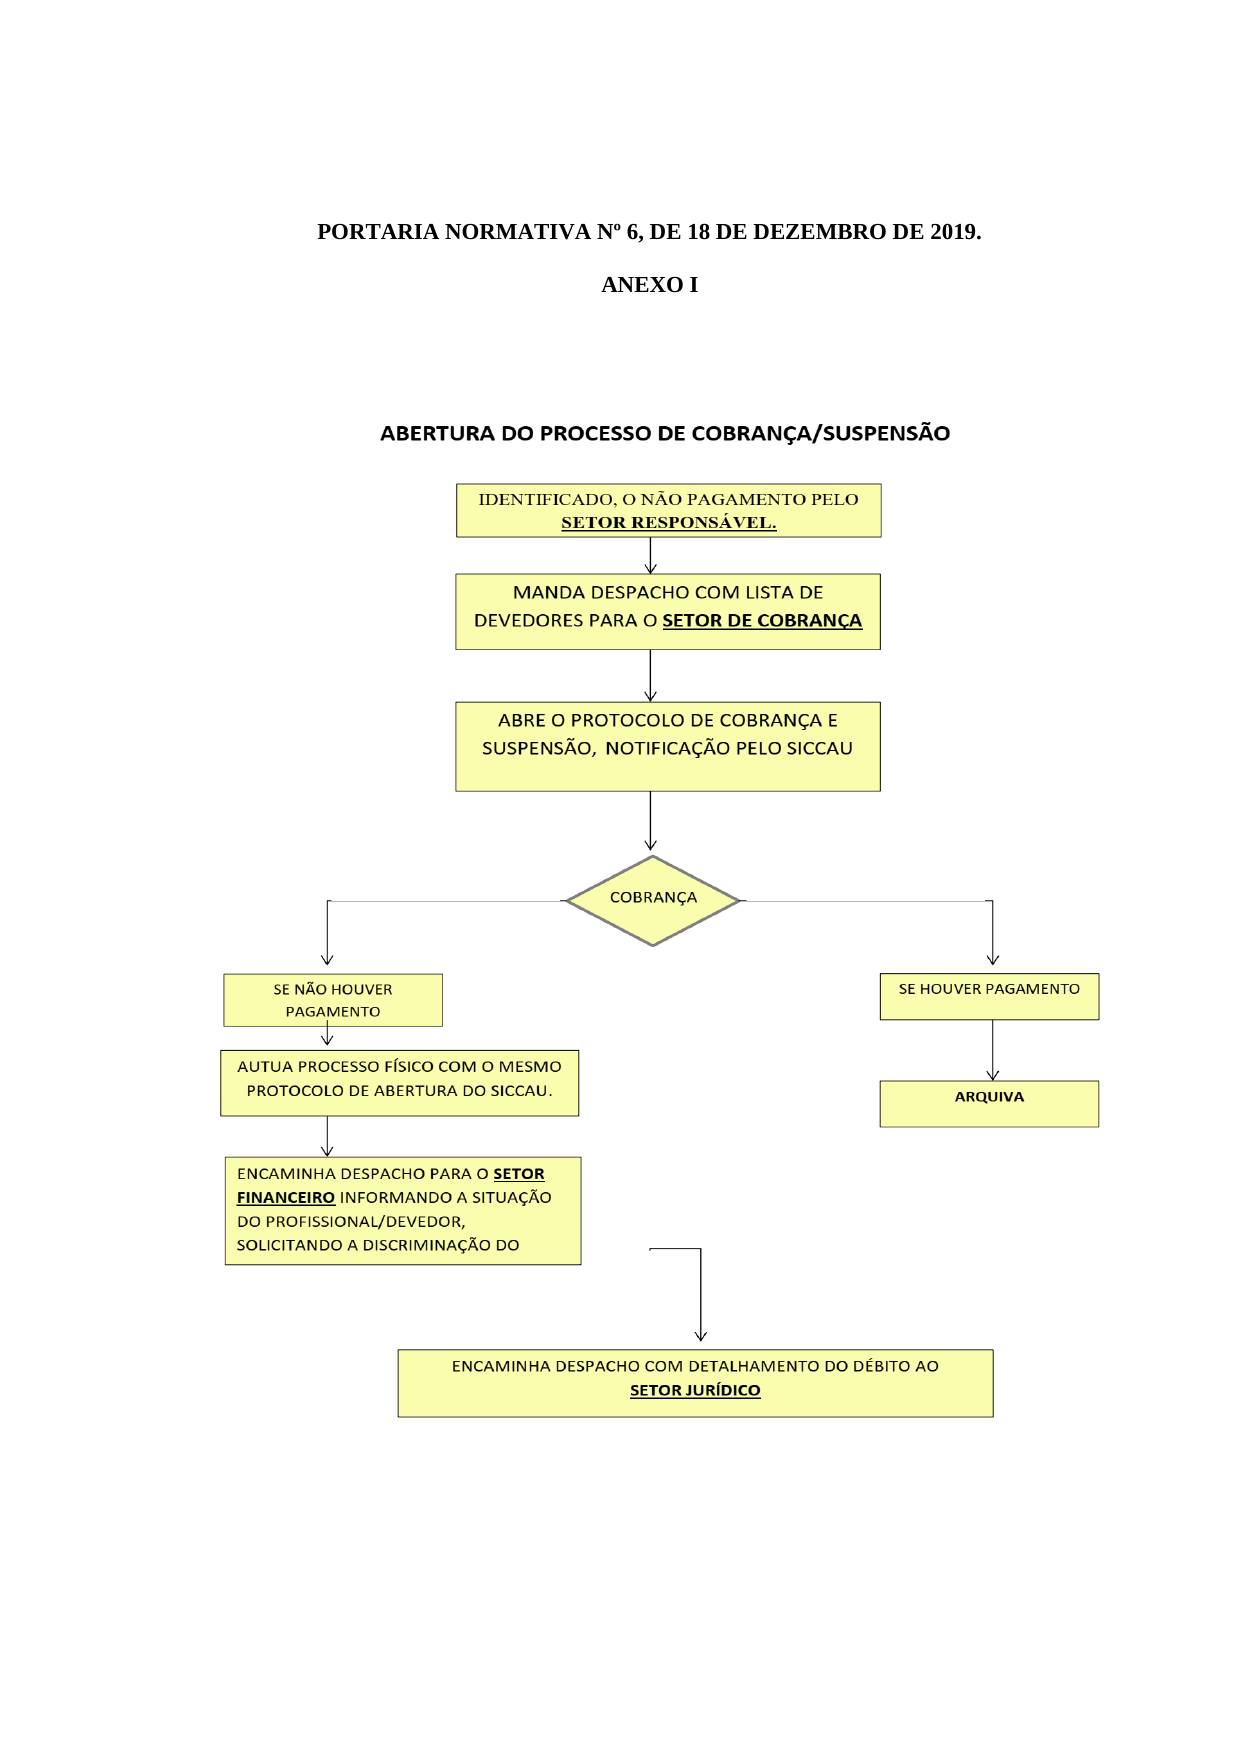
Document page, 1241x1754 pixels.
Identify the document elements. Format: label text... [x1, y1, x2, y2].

picture [176, 318, 1121, 1515]
text ANEXO I [177, 271, 1122, 297]
text PORTARIA NORMATIVA Nº 6, DE 18 DE DEZEMBRO DE 2019. [177, 218, 1122, 245]
